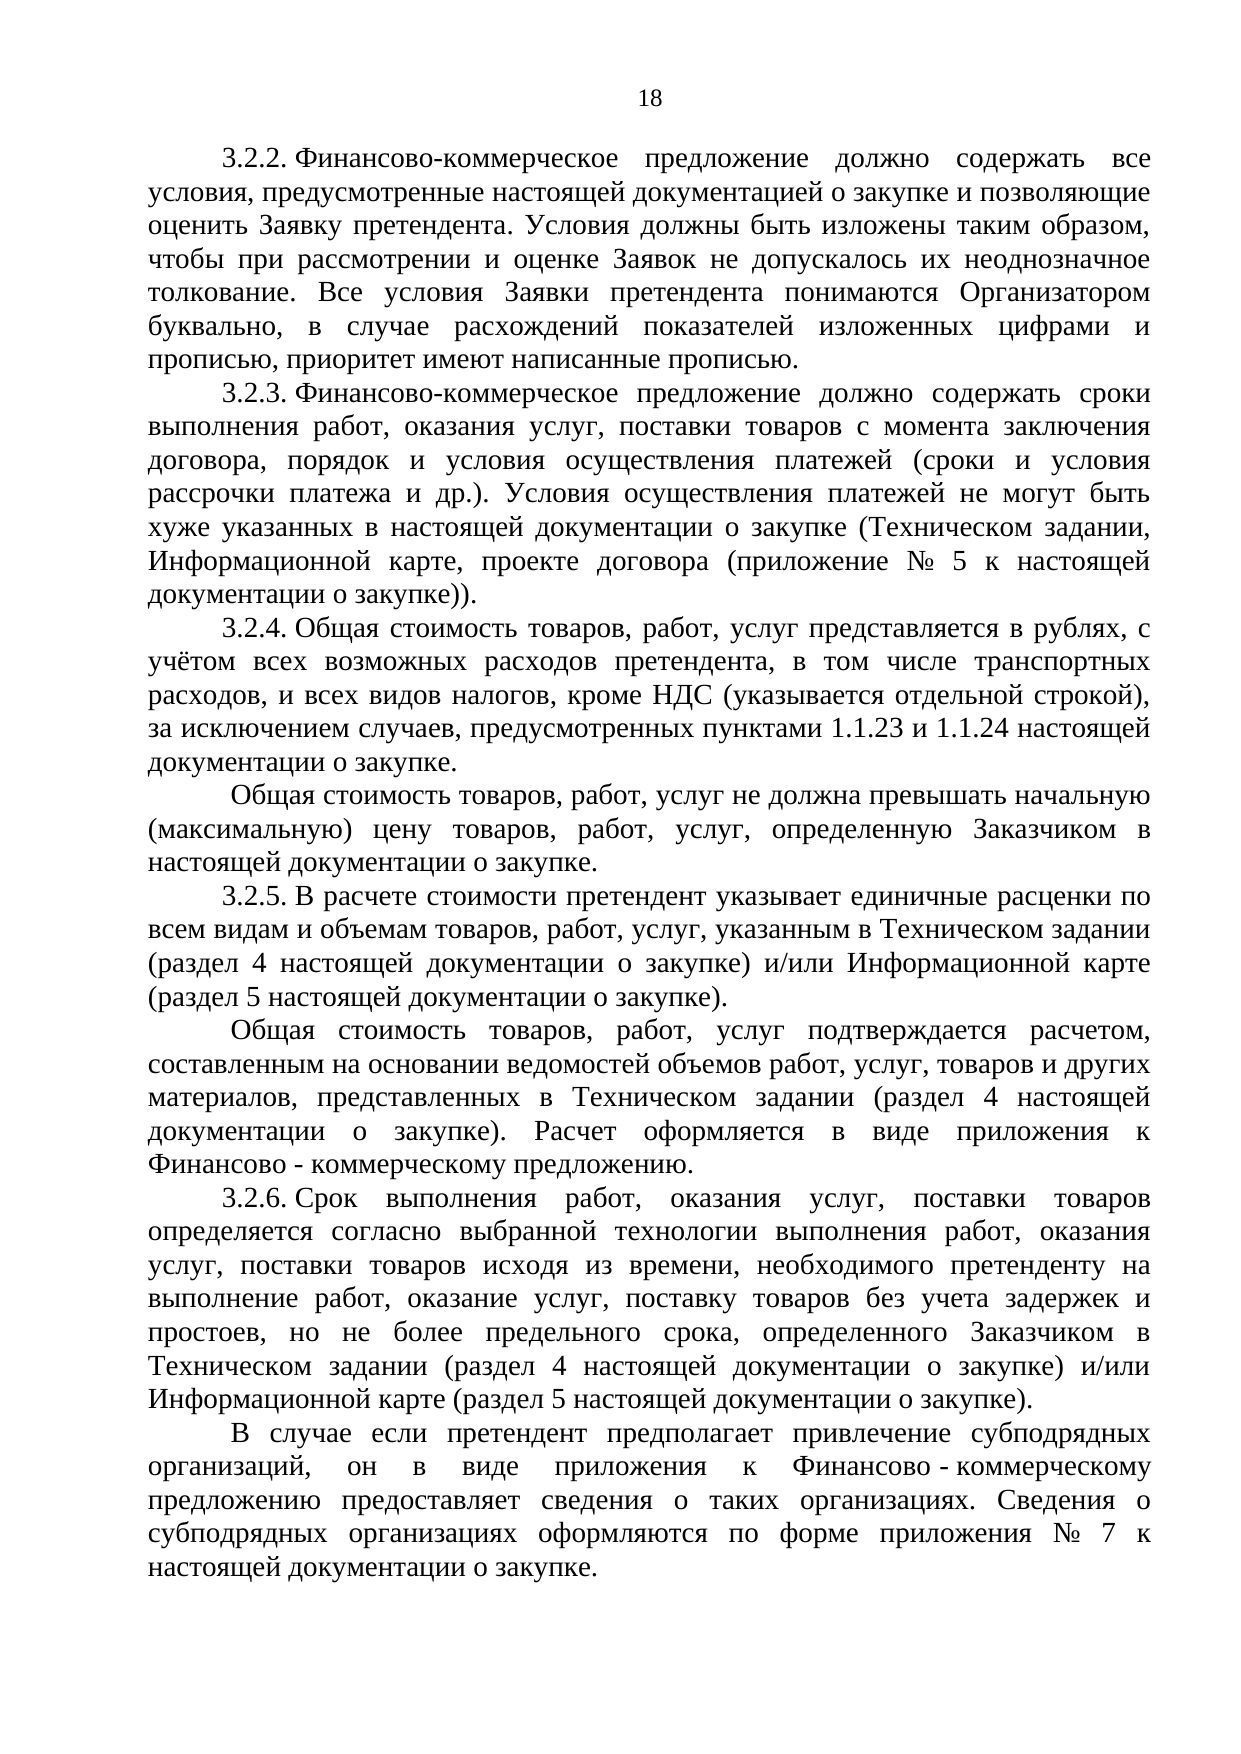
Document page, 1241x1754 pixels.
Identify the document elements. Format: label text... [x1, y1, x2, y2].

list Общая стоимость товаров, работ, услуг подтверждается расчетом, составленным на основании ведомостей объемов работ, услуг, товаров и других материалов, представленных в Техническом задании (раздел 4 настоящей документации о закупке). Расчет оформляется в виде приложения к Финансово - коммерческому предложению. [148, 1012, 1152, 1180]
list Финансово-коммерческое предложение должно содержать все условия, предусмотренные настоящей документацией о закупке и позволяющие оценить Заявку претендента. Условия должны быть изложены таким образом, чтобы при рассмотрении и оценке Заявок не допускалось их неоднозначное толкование. Все условия Заявки претендента понимаются Организатором буквально, в случае расхождений показателей изложенных цифрами и прописью, приоритет имеют написанные прописью. [148, 140, 1152, 375]
list Общая стоимость товаров, работ, услуг представляется в рублях, с учётом всех возможных расходов претендента, в том числе транспортных расходов, и всех видов налогов, кроме НДС (указывается отдельной строкой), за исключением случаев, предусмотренных пунктами 1.1.23 и 1.1.24 настоящей документации о закупке. [148, 610, 1152, 777]
list В расчете стоимости претендент указывает единичные расценки по всем видам и объемам товаров, работ, услуг, указанным в Техническом задании (раздел 4 настоящей документации о закупке) и/или Информационной карте (раздел 5 настоящей документации о закупке). [148, 878, 1152, 1012]
list Срок выполнения работ, оказания услуг, поставки товаров определяется согласно выбранной технологии выполнения работ, оказания услуг, поставки товаров исходя из времени, необходимого претенденту на выполнение работ, оказание услуг, поставку товаров без учета задержек и простоев, но не более предельного срока, определенного Заказчиком в Техническом задании (раздел 4 настоящей документации о закупке) и/или Информационной карте (раздел 5 настоящей документации о закупке). [148, 1180, 1152, 1415]
list В случае если претендент предполагает привлечение субподрядных организаций, он в виде приложения к Финансово - коммерческому предложению предоставляет сведения о таких организациях. Сведения о субподрядных организациях оформляются по форме приложения № 7 к настоящей документации о закупке. [148, 1415, 1152, 1582]
list Общая стоимость товаров, работ, услуг не должна превышать начальную (максимальную) цену товаров, работ, услуг, определенную Заказчиком в настоящей документации о закупке. [148, 777, 1152, 878]
list Финансово-коммерческое предложение должно содержать сроки выполнения работ, оказания услуг, поставки товаров с момента заключения договора, порядок и условия осуществления платежей (сроки и условия рассрочки платежа и др.). Условия осуществления платежей не могут быть хуже указанных в настоящей документации о закупке (Техническом задании, Информационной карте, проекте договора (приложение № 5 к настоящей документации о закупке)). [148, 375, 1152, 610]
